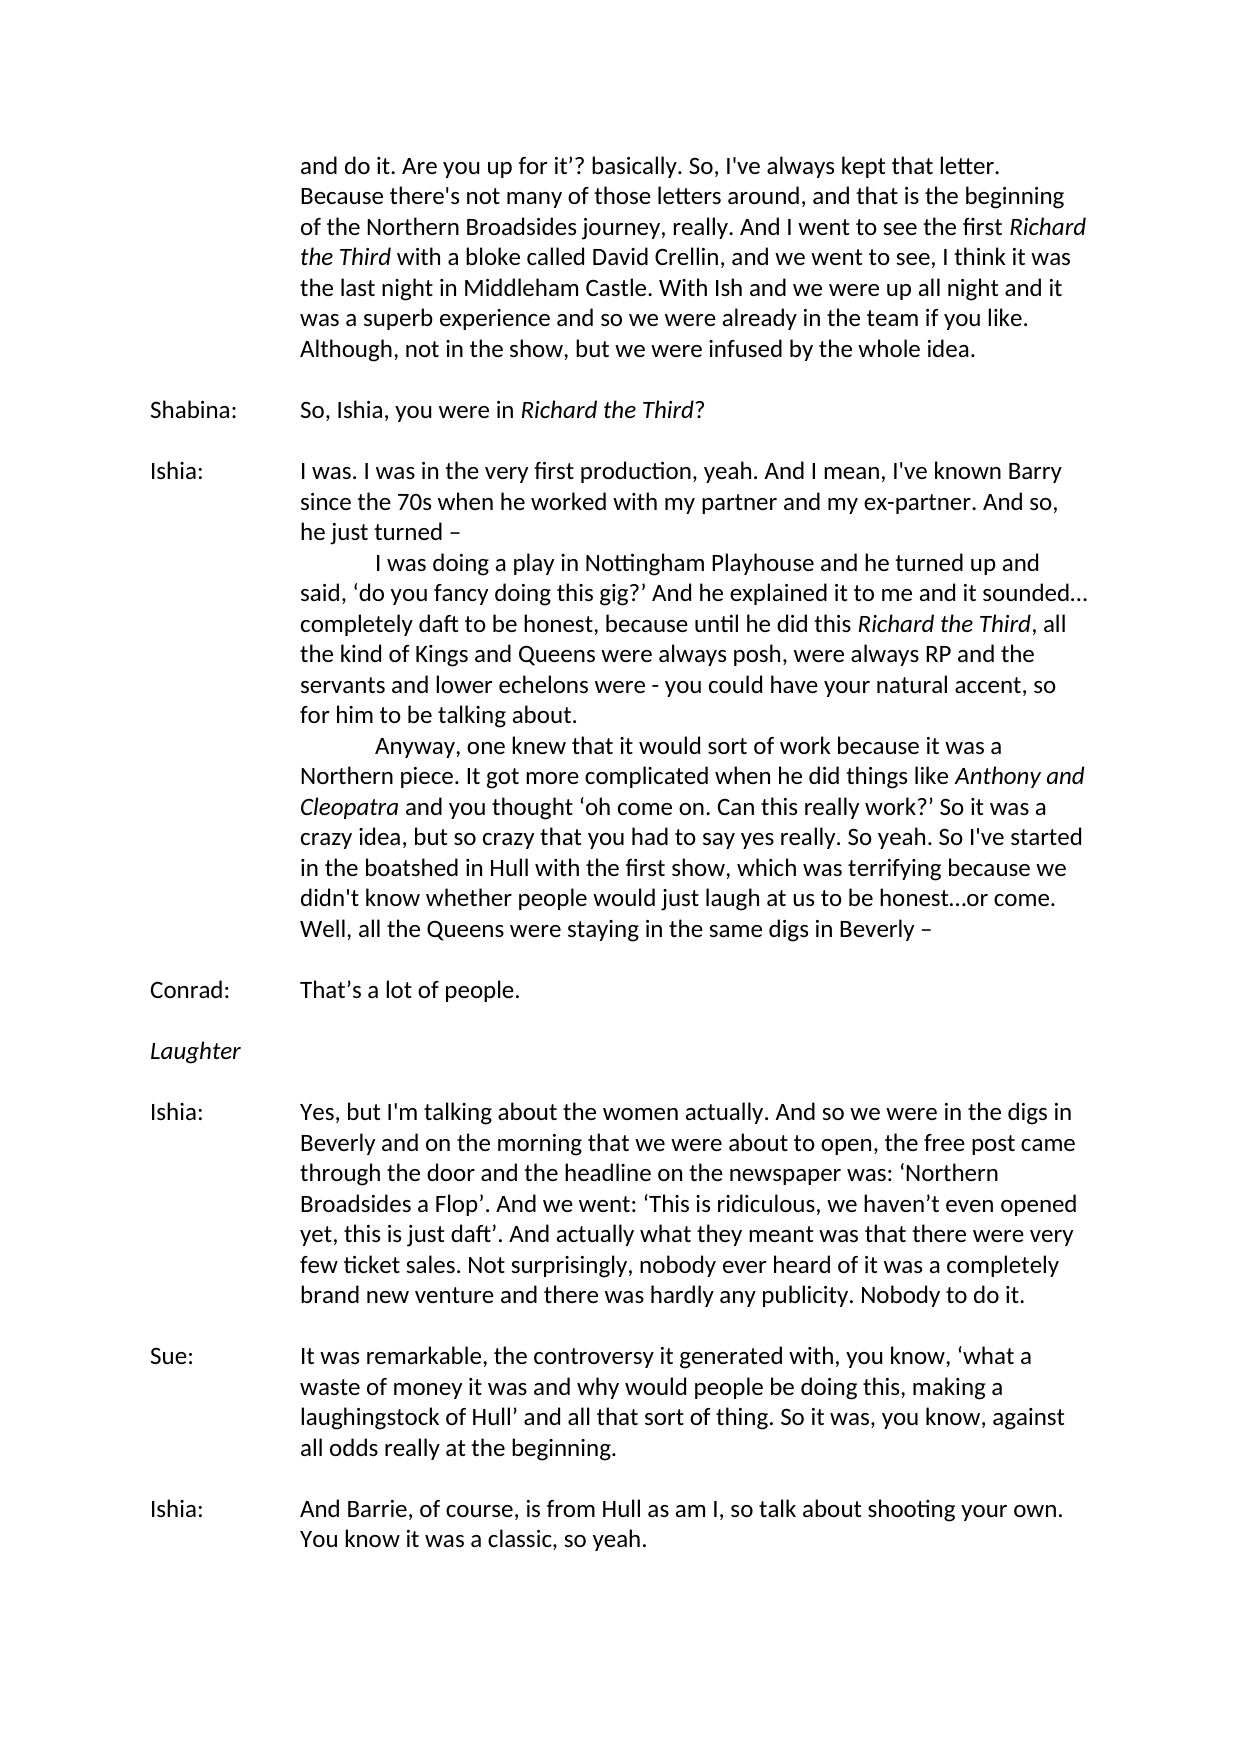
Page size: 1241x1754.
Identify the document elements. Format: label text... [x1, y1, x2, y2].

text waste of money it was and why would people be doing this, making a laughingstock of Hull’ and all that sort of thing. So it was, you know, against all odds really at the beginning. [300, 1371, 1090, 1462]
text Anyway, one knew that it would sort of work because it was a Northern piece. It got more complicated when he did things like Anthony and Cleopatra and you thought ‘oh come on. Can this really work?’ So it was a crazy idea, but so crazy that you had to say yes really. So yeah. So I've started in the boatshed in Hull with the first show, which was terrifying because we didn't know whether people would just laugh at us to be honest…or come. Well, all the Queens were staying in the same digs in Beverly – [300, 730, 1090, 943]
text Shabina: So, Ishia, you were in Richard the Third? [150, 394, 1090, 425]
text I was doing a play in Nottingham Playhouse and he turned up and said, ‘do you fancy doing this gig?’ And he explained it to me and it sounded… completely daft to be honest, because until he did this Richard the Third, all the kind of Kings and Queens were always posh, were always RP and the servants and lower echelons were - you could have your natural accent, so for him to be talking about. [300, 547, 1090, 730]
text Sue: It was remarkable, the controversy it generated with, you know, ‘what a [150, 1340, 1090, 1371]
text Ishia: I was. I was in the very first production, yeah. And I mean, I've known Barry [150, 455, 1090, 486]
text Conrad: That’s a lot of people. [150, 974, 1090, 1004]
text You know it was a classic, so yeah. [225, 1523, 1090, 1554]
text Ishia: Yes, but I'm talking about the women actually. And so we were in the digs in [150, 1096, 1090, 1127]
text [300, 150, 1090, 364]
text since the 70s when he worked with my partner and my ex-partner. And so, he just turned – [300, 486, 1090, 547]
text Beverly and on the morning that we were about to open, the free post came through the door and the headline on the newspaper was: ‘Northern Broadsides a Flop’. And we went: ‘This is ridiculous, we haven’t even opened yet, this is just daft’. And actually what they meant was that there were very few ticket sales. Not surprisingly, nobody ever heard of it was a completely brand new venture and there was hardly any publicity. Nobody to do it. [300, 1127, 1090, 1310]
text Laughter [150, 1035, 1090, 1066]
text Ishia: And Barrie, of course, is from Hull as am I, so talk about shooting your own. [150, 1493, 1090, 1523]
